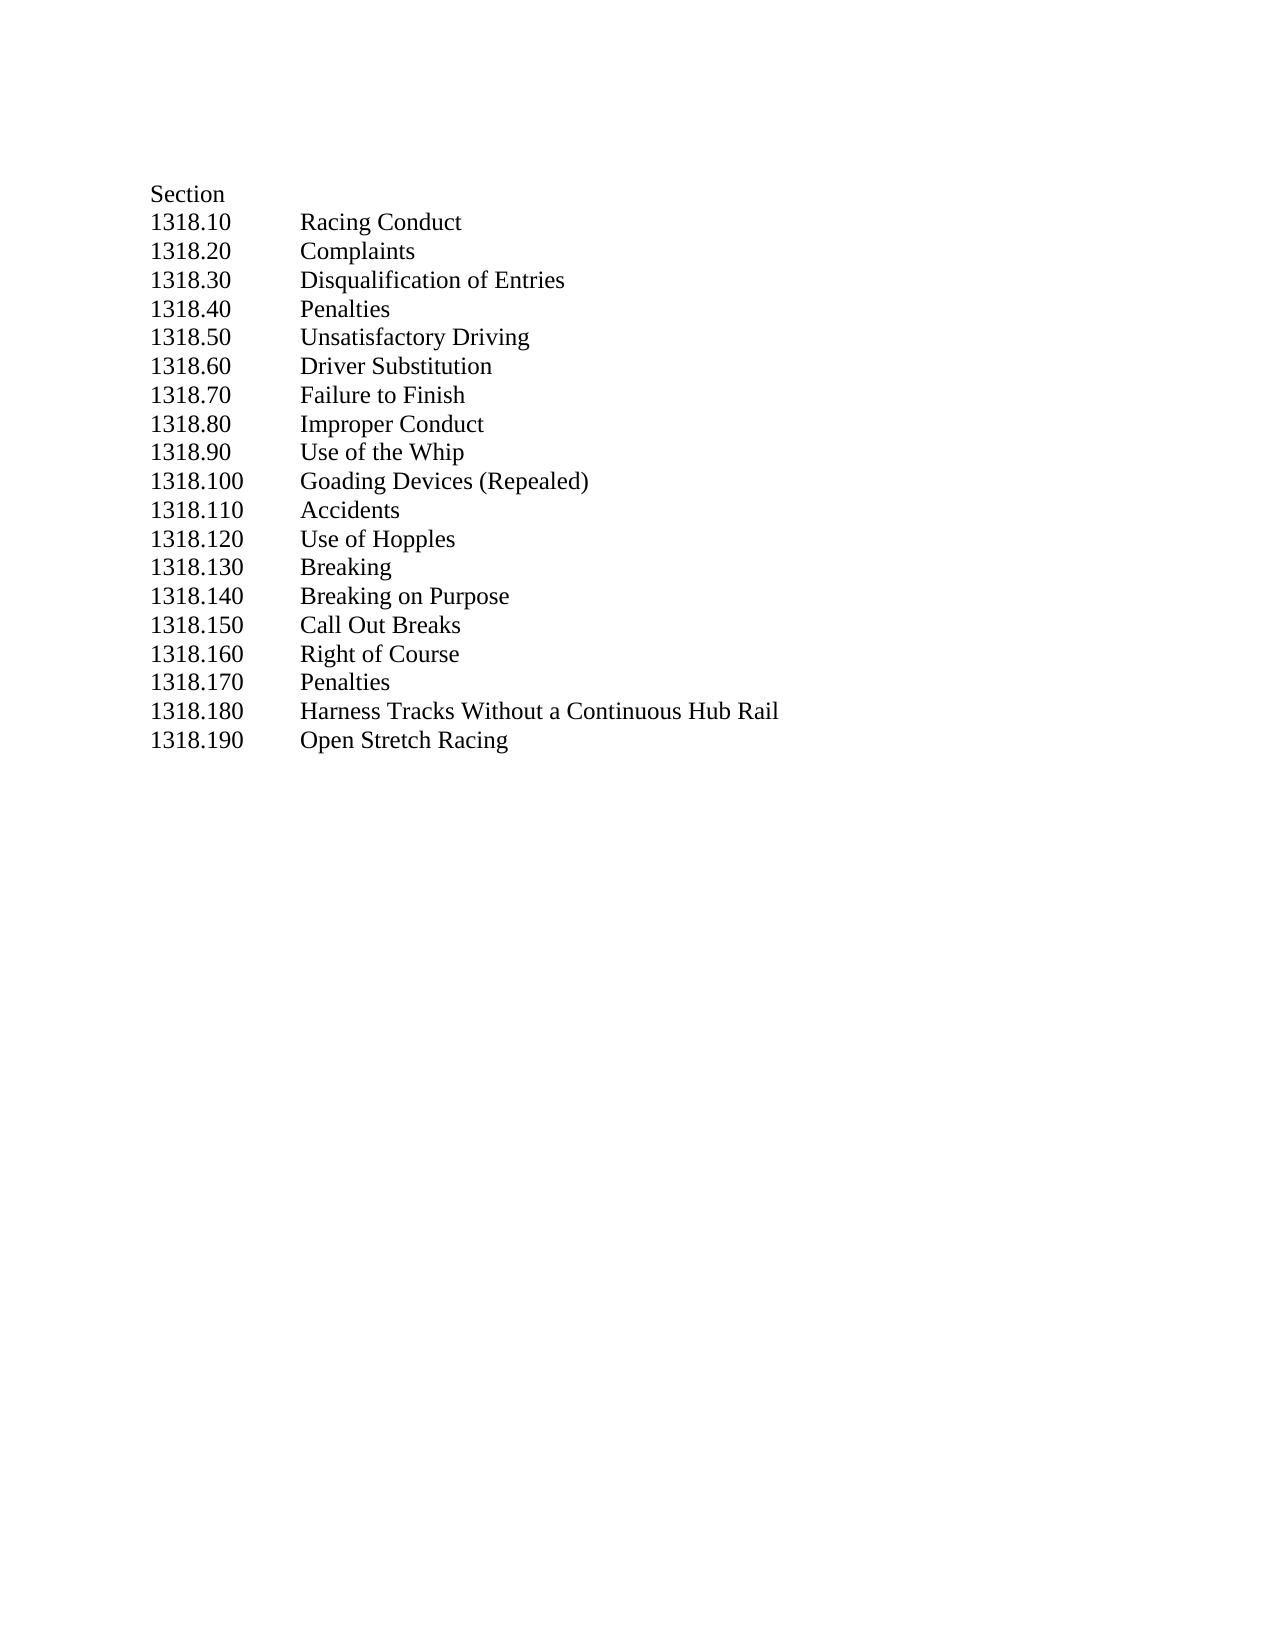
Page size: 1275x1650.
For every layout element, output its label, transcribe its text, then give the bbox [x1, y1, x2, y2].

text 1318.190 Open Stretch Racing [150, 725, 1125, 754]
text Section [150, 179, 1125, 207]
text 1318.90 Use of the Whip [150, 437, 1125, 466]
text 1318.160 Right of Course [150, 639, 1125, 667]
text 1318.130 Breaking [150, 552, 1125, 581]
text 1318.20 Complaints [150, 236, 1125, 265]
text 1318.100 Goading Devices (Repealed) [150, 466, 1125, 495]
text 1318.170 Penalties [150, 667, 1125, 696]
text 1318.110 Accidents [150, 495, 1125, 524]
text 1318.10 Racing Conduct [150, 207, 1125, 236]
text 1318.60 Driver Substitution [150, 351, 1125, 380]
text 1318.70 Failure to Finish [150, 380, 1125, 409]
text 1318.180 Harness Tracks Without a Continuous Hub Rail [150, 696, 1125, 725]
text 1318.40 Penalties [150, 294, 1125, 322]
text 1318.140 Breaking on Purpose [150, 581, 1125, 610]
text 1318.150 Call Out Breaks [150, 610, 1125, 639]
text 1318.80 Improper Conduct [150, 409, 1125, 437]
text 1318.120 Use of Hopples [150, 524, 1125, 552]
text 1318.30 Disqualification of Entries [150, 265, 1125, 294]
text 1318.50 Unsatisfactory Driving [150, 322, 1125, 351]
